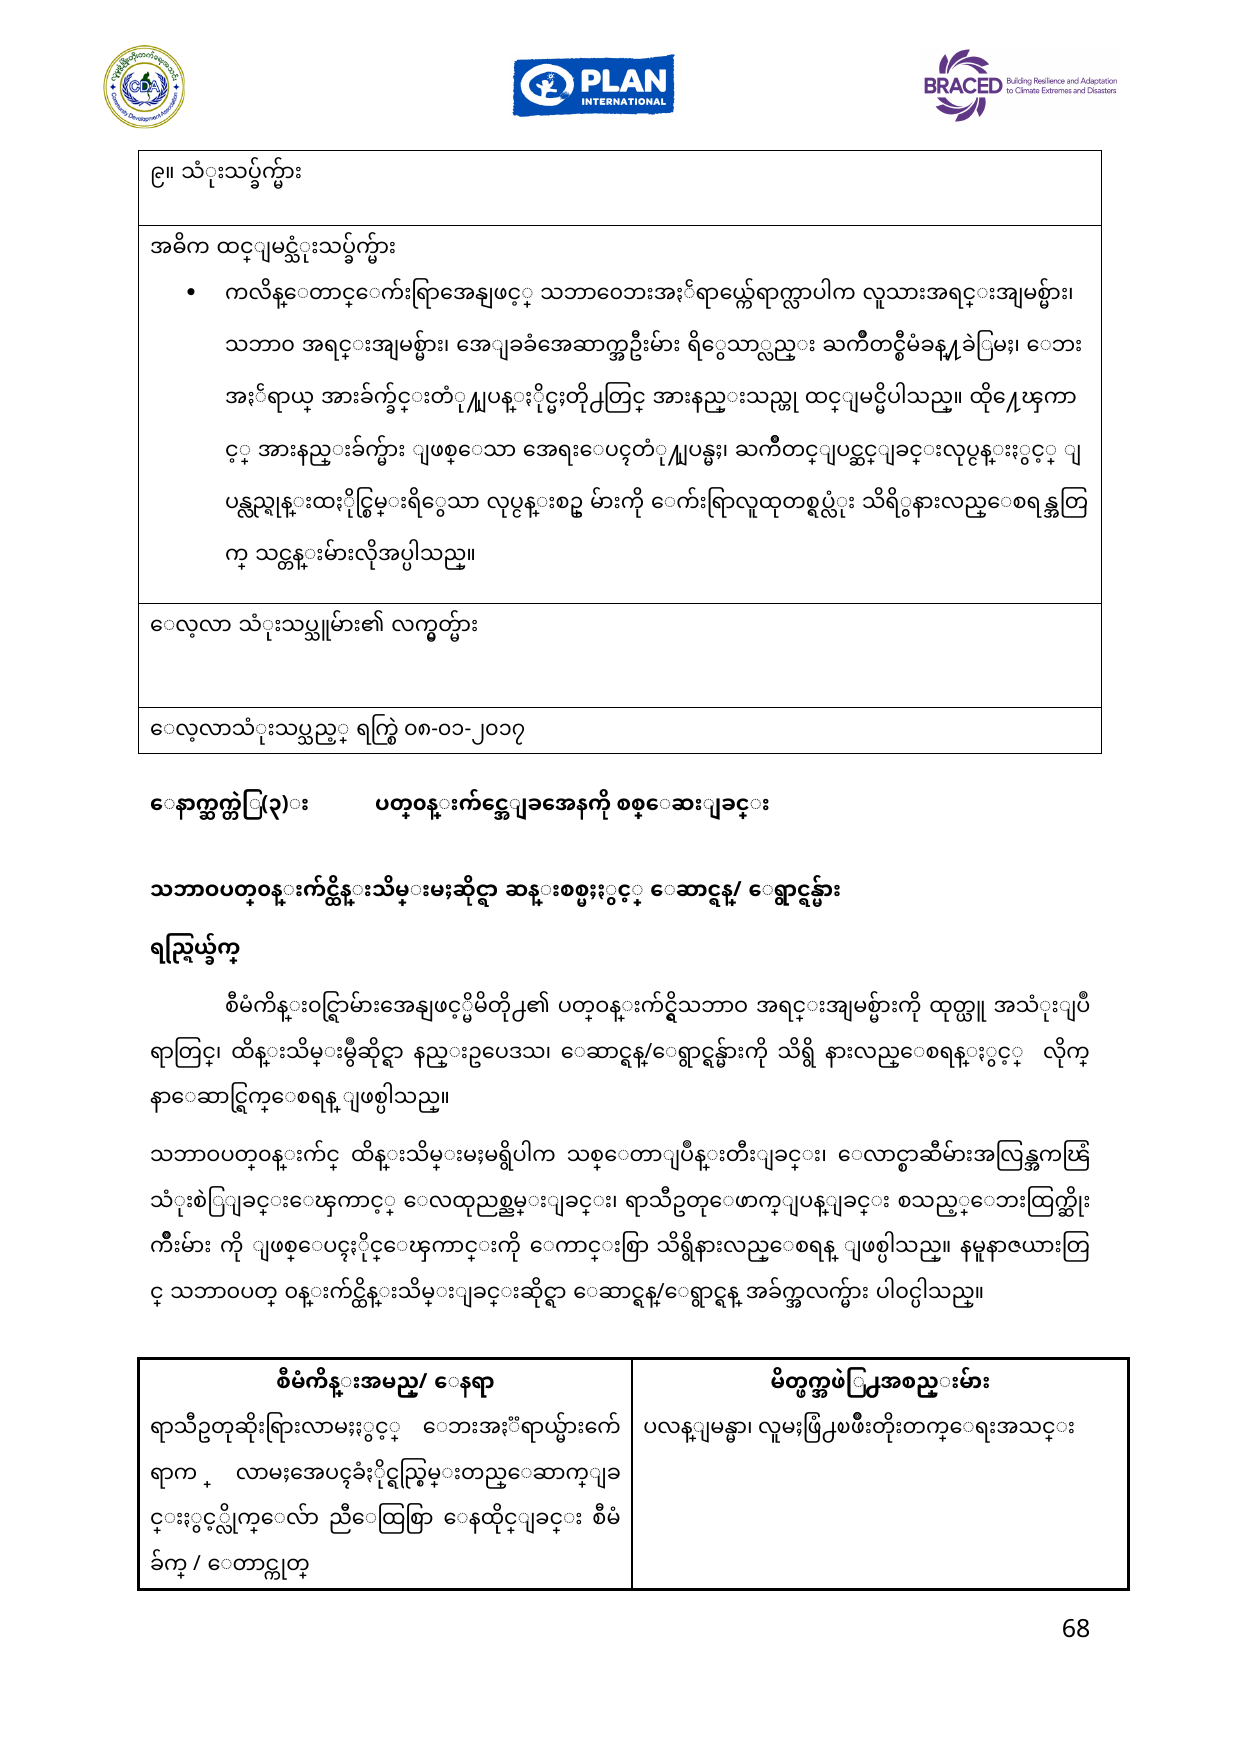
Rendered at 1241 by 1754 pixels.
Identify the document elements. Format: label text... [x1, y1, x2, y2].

table_header မိတ္ဖက္အဖဲြ႕အစည္းမ်ား ပလန္ျမန္မာ၊ လူမႈဖြံ႕ၿဖိဳးတိုးတက္ေရးအသင္း [633, 1360, 1127, 1588]
table_cell ၉။ သံုးသပ္ခ်က္မ်ား [139, 151, 1101, 225]
table_cell ေလ့လာ သံုးသပ္သူမ်ား၏ လက္မွတ္မ်ား [139, 604, 1101, 707]
table_header စီမံကိန္းအမည္/ ေနရာ ရာသီဥတုဆိုးရြားလာမႈႏွင့္ ေဘးအႏၱရာယ္မ်ားက်ေရာက္ လာမႈအေပၚခံႏိုင္ရည္စြမ္းတည္ေဆာက္ျခင္းႏွင့္လိုက္ေလ်ာ ညီေထြစြာ ေနထိုင္ျခင္း စီမံခ်က္ / ေတာင္ကုတ္ [140, 1360, 631, 1588]
picture [509, 52, 678, 120]
text ရည္ရြယ္ခ်က္ [150, 927, 1090, 973]
picture [103, 45, 185, 129]
text စီမံကိန္း၀င္ရြာမ်ားအေနျဖင့္မိမိတို႕၏ ပတ္ဝန္းက်င္ရွိသဘာဝ အရင္းအျမစ္မ်ားကို ထုတ္ယူ အသံုးျပဳရာတြင္၊ ထိန္းသိမ္းမွဳဆိုင္ရာ နည္းဥပေဒသ၊ ေဆာင္ရန္/ေရွာင္ရန္မ်ားကို သိရွိ နားလည္ေစရန္ႏွင့္ လိုက္နာေဆာင္ရြက္ေစရန္ ျဖစ္ပါသည္။ [150, 985, 1090, 1122]
text သဘာဝပတ္၀န္းက်င္ထိန္းသိမ္းမႈဆိုင္ရာ ဆန္းစစ္မႈႏွင့္ ေဆာင္ရန္/ ေရွာင္ရန္မ်ား [150, 869, 1090, 915]
table_cell အဓိက ထင္ျမင္သံုးသပ္ခ်က္မ်ား ကလိန္ေတာင္ေက်းရြာအေနျဖင့္ သဘာ၀ေဘးအႏၲရာယ္က်ေရာက္လာပါက လူသားအရင္းအျမစ္မ်ား၊ သဘာ၀ အရင္းအျမစ္မ်ား၊ အေျခခံအေဆာက္အဦးမ်ား ရိွေသာ္လည္း ႀကိဳတင္စီမံခန္႔ခဲြမႈ၊ ေဘးအႏၲရာယ္ အားခ်က္ခ်င္းတံု႔ျပန္ႏိုင္မႈတို႕တြင္ အားနည္းသည္ဟု ထင္ျမင္မိပါသည္။ ထို႔ေၾကာင့္ အားနည္းခ်က္မ်ား ျဖစ္ေသာ အေရးေပၚတံု႔ျပန္မႈ၊ ႀကိဳတင္ျပင္ဆင္ျခင္းလုပ္ငန္းႏွင့္ ျပန္လည္ရုန္းထႏိုင္စြမ္းရိွေသာ လုပ္ငန္းစဥ္ မ်ားကို ေက်းရြာလူထုတစ္ရပ္လံုး သိရိွနားလည္ေစရန္အတြက္ သင္တန္းမ်ားလိုအပ္ပါသည္။ [139, 226, 1101, 603]
text ေနာက္ဆက္တဲြ(၃)း ပတ္၀န္းက်င္အေျခအေနကို စစ္ေဆးျခင္း [150, 783, 1090, 828]
picture [920, 45, 1122, 125]
table_cell ေလ့လာသံုးသပ္သည့္ ရက္စြဲ ၀၈-၀၁-၂၀၁၇ [139, 708, 1101, 753]
text သဘာဝပတ္၀န္းက်င္ ထိန္းသိမ္းမႈမရွိပါက သစ္ေတာျပဳန္းတီးျခင္း၊ ေလာင္စာဆီမ်ားအလြန္အကၽြံ သံုးစဲြျခင္းေၾကာင့္ ေလထုညစ္ညမ္းျခင္း၊ ရာသီဥတုေဖာက္ျပန္ျခင္း စသည့္ေဘးထြက္ဆိုးက်ဳိးမ်ား ကို ျဖစ္ေပၚႏိုင္ေၾကာင္းကို ေကာင္းစြာ သိရွိနားလည္ေစရန္ ျဖစ္ပါသည္။ နမူနာဇယားတြင္ သဘာ၀ပတ္ ၀န္းက်င္ထိန္းသိမ္းျခင္းဆိုင္ရာ ေဆာင္ရန္/ေရွာင္ရန္ အခ်က္အလက္မ်ား ပါ၀င္ပါသည္။ [150, 1134, 1090, 1316]
